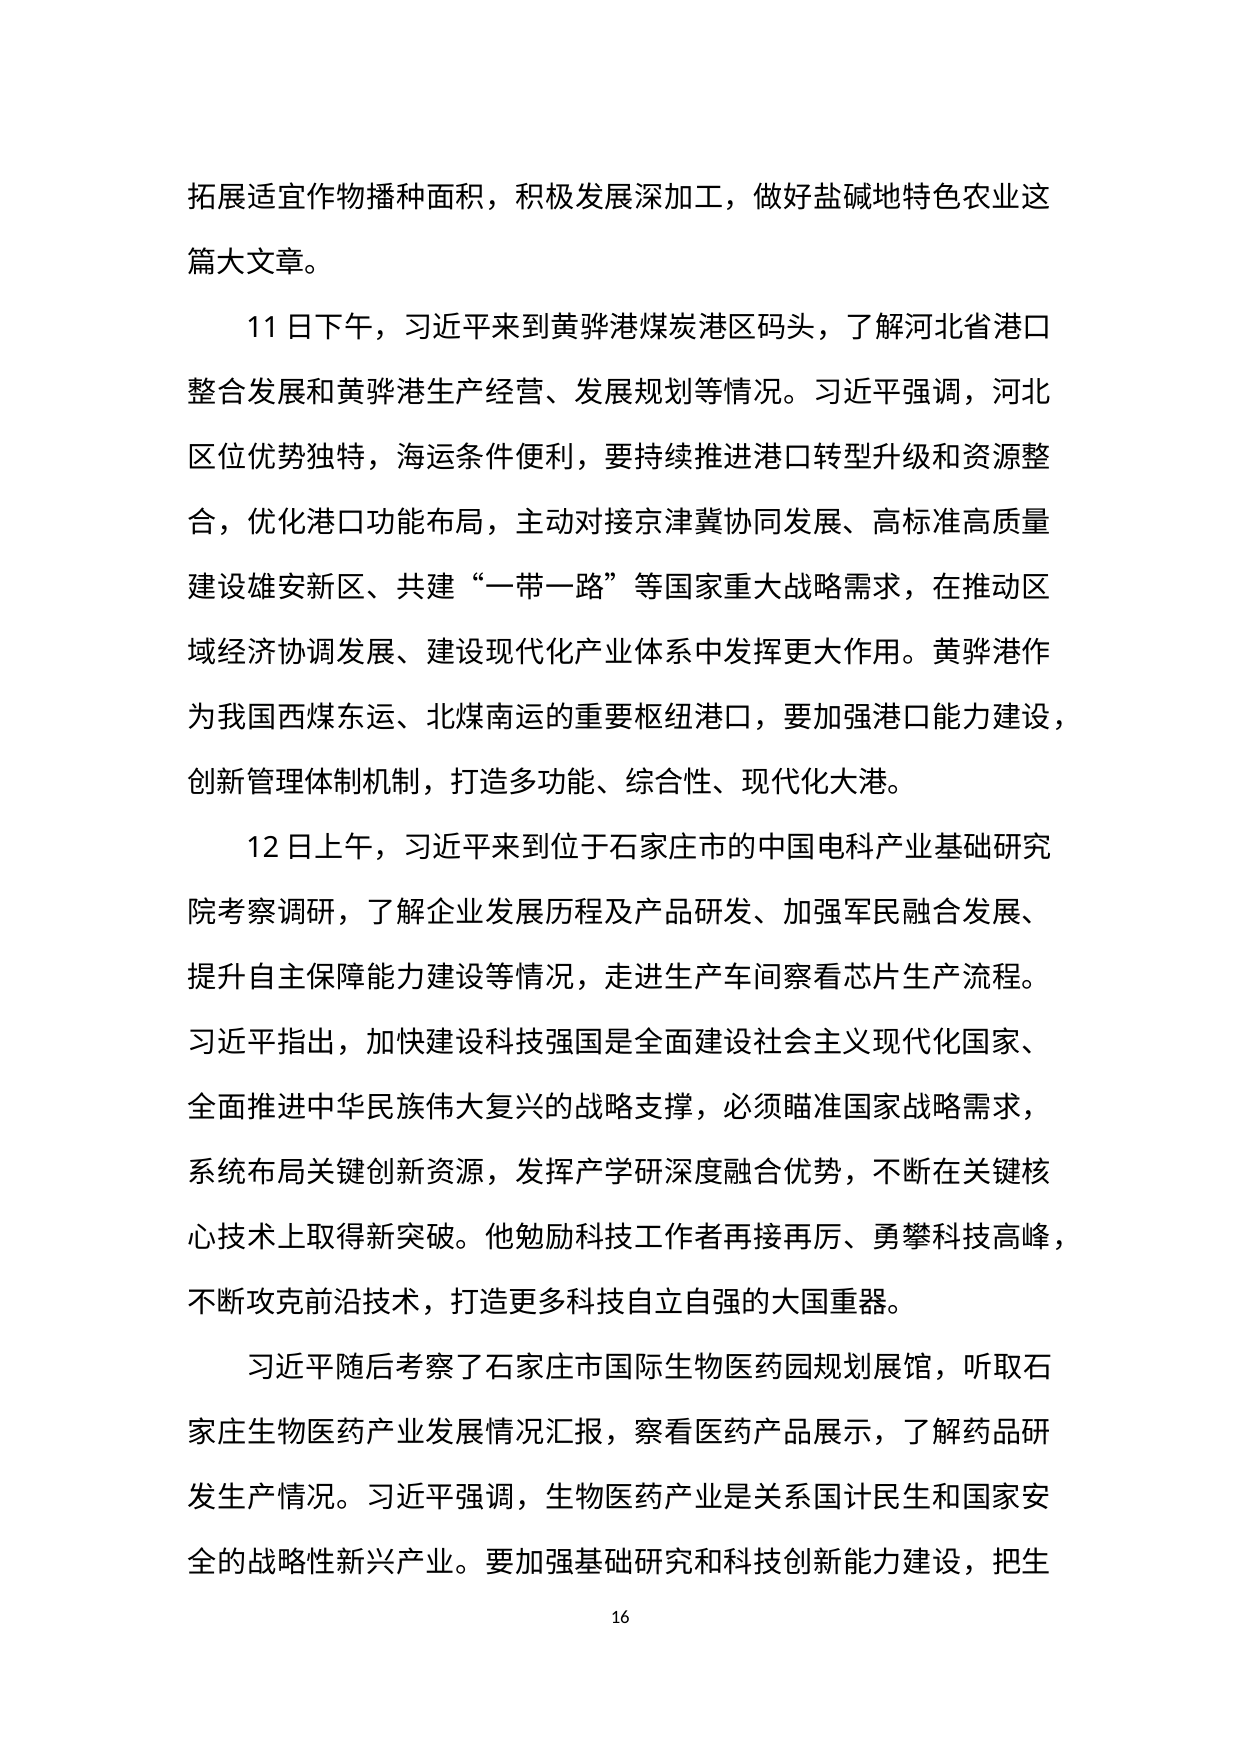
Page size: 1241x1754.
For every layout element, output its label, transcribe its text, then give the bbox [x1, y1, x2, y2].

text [187, 1332, 1053, 1592]
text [187, 162, 1053, 292]
text 11日下午，习近平来到黄骅港煤炭港区码头，了解河北省港口整合发展和黄骅港生产经营、发展规划等情况。习近平强调，河北区位优势独特，海运条件便利，要持续推进港口转型升级和资源整合，优化港口功能布局，主动对接京津冀协同发展、高标准高质量建设雄安新区、共建“一带一路”等国家重大战略需求，在推动区域经济协调发展、建设现代化产业体系中发挥更大作用。黄骅港作为我国西煤东运、北煤南运的重要枢纽港口，要加强港口能力建设，创新管理体制机制，打造多功能、综合性、现代化大港。 [187, 292, 1053, 812]
text 12日上午，习近平来到位于石家庄市的中国电科产业基础研究院考察调研，了解企业发展历程及产品研发、加强军民融合发展、提升自主保障能力建设等情况，走进生产车间察看芯片生产流程。习近平指出，加快建设科技强国是全面建设社会主义现代化国家、全面推进中华民族伟大复兴的战略支撑，必须瞄准国家战略需求，系统布局关键创新资源，发挥产学研深度融合优势，不断在关键核心技术上取得新突破。他勉励科技工作者再接再厉、勇攀科技高峰，不断攻克前沿技术，打造更多科技自立自强的大国重器。 [187, 812, 1053, 1332]
